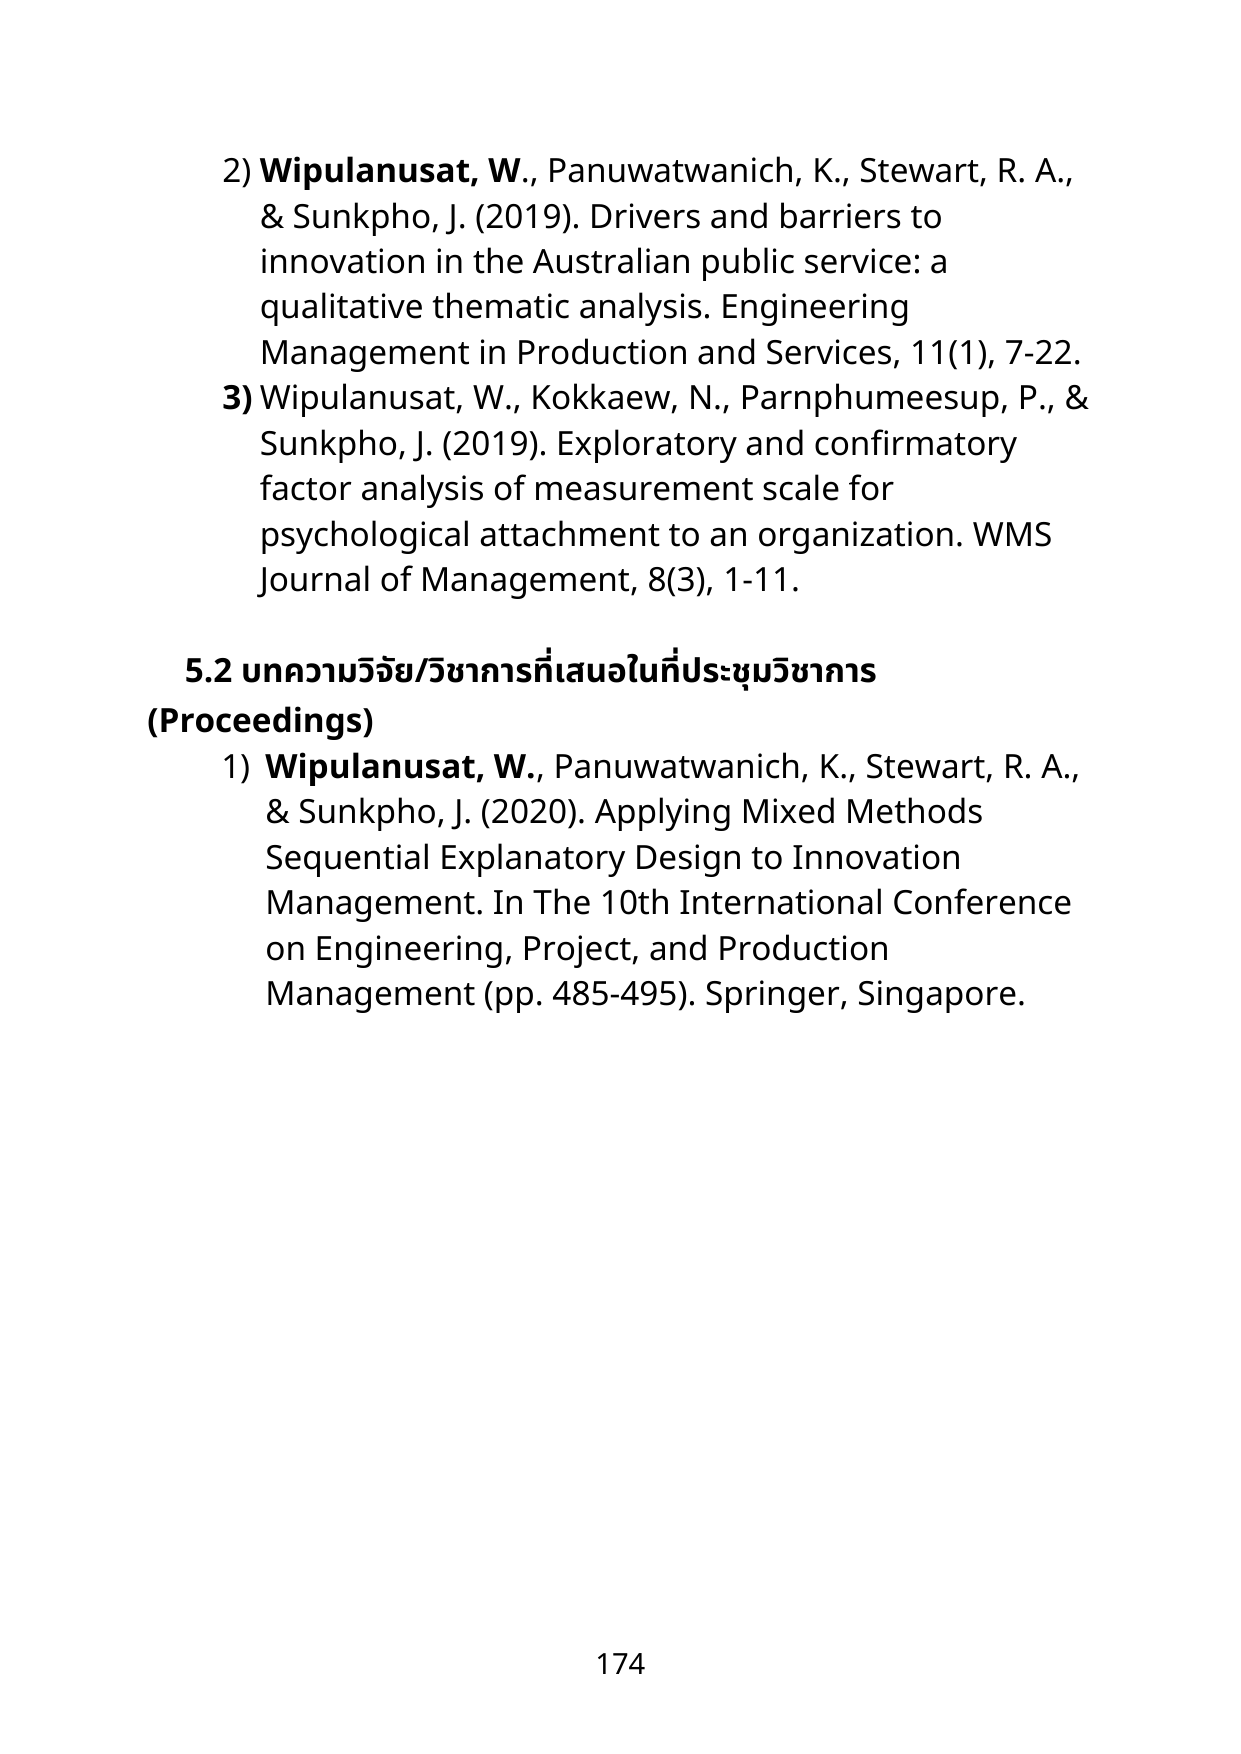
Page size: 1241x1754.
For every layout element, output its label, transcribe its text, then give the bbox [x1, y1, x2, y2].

list Wipulanusat, W., Kokkaew, N., Parnphumeesup, P., & Sunkpho, J. (2019). Exploratory and confirmatory factor analysis of measurement scale for psychological attachment to an organization. WMS Journal of Management, 8(3), 1-11. [222, 374, 1093, 601]
list Wipulanusat, W., Panuwatwanich, K., Stewart, R. A., & Sunkpho, J. (2019). Drivers and barriers to innovation in the Australian public service: a qualitative thematic analysis. Engineering Management in Production and Services, 11(1), 7-22. [222, 147, 1093, 374]
text 5.2 บทความวิจัย/วิชาการที่เสนอในที่ประชุมวิชาการ (Proceedings) [147, 647, 1093, 743]
list Wipulanusat, W., Panuwatwanich, K., Stewart, R. A., & Sunkpho, J. (2020). Applying Mixed Methods Sequential Explanatory Design to Innovation Management. In The 10th International Conference on Engineering, Project, and Production Management (pp. 485-495). Springer, Singapore. [221, 743, 1093, 1015]
